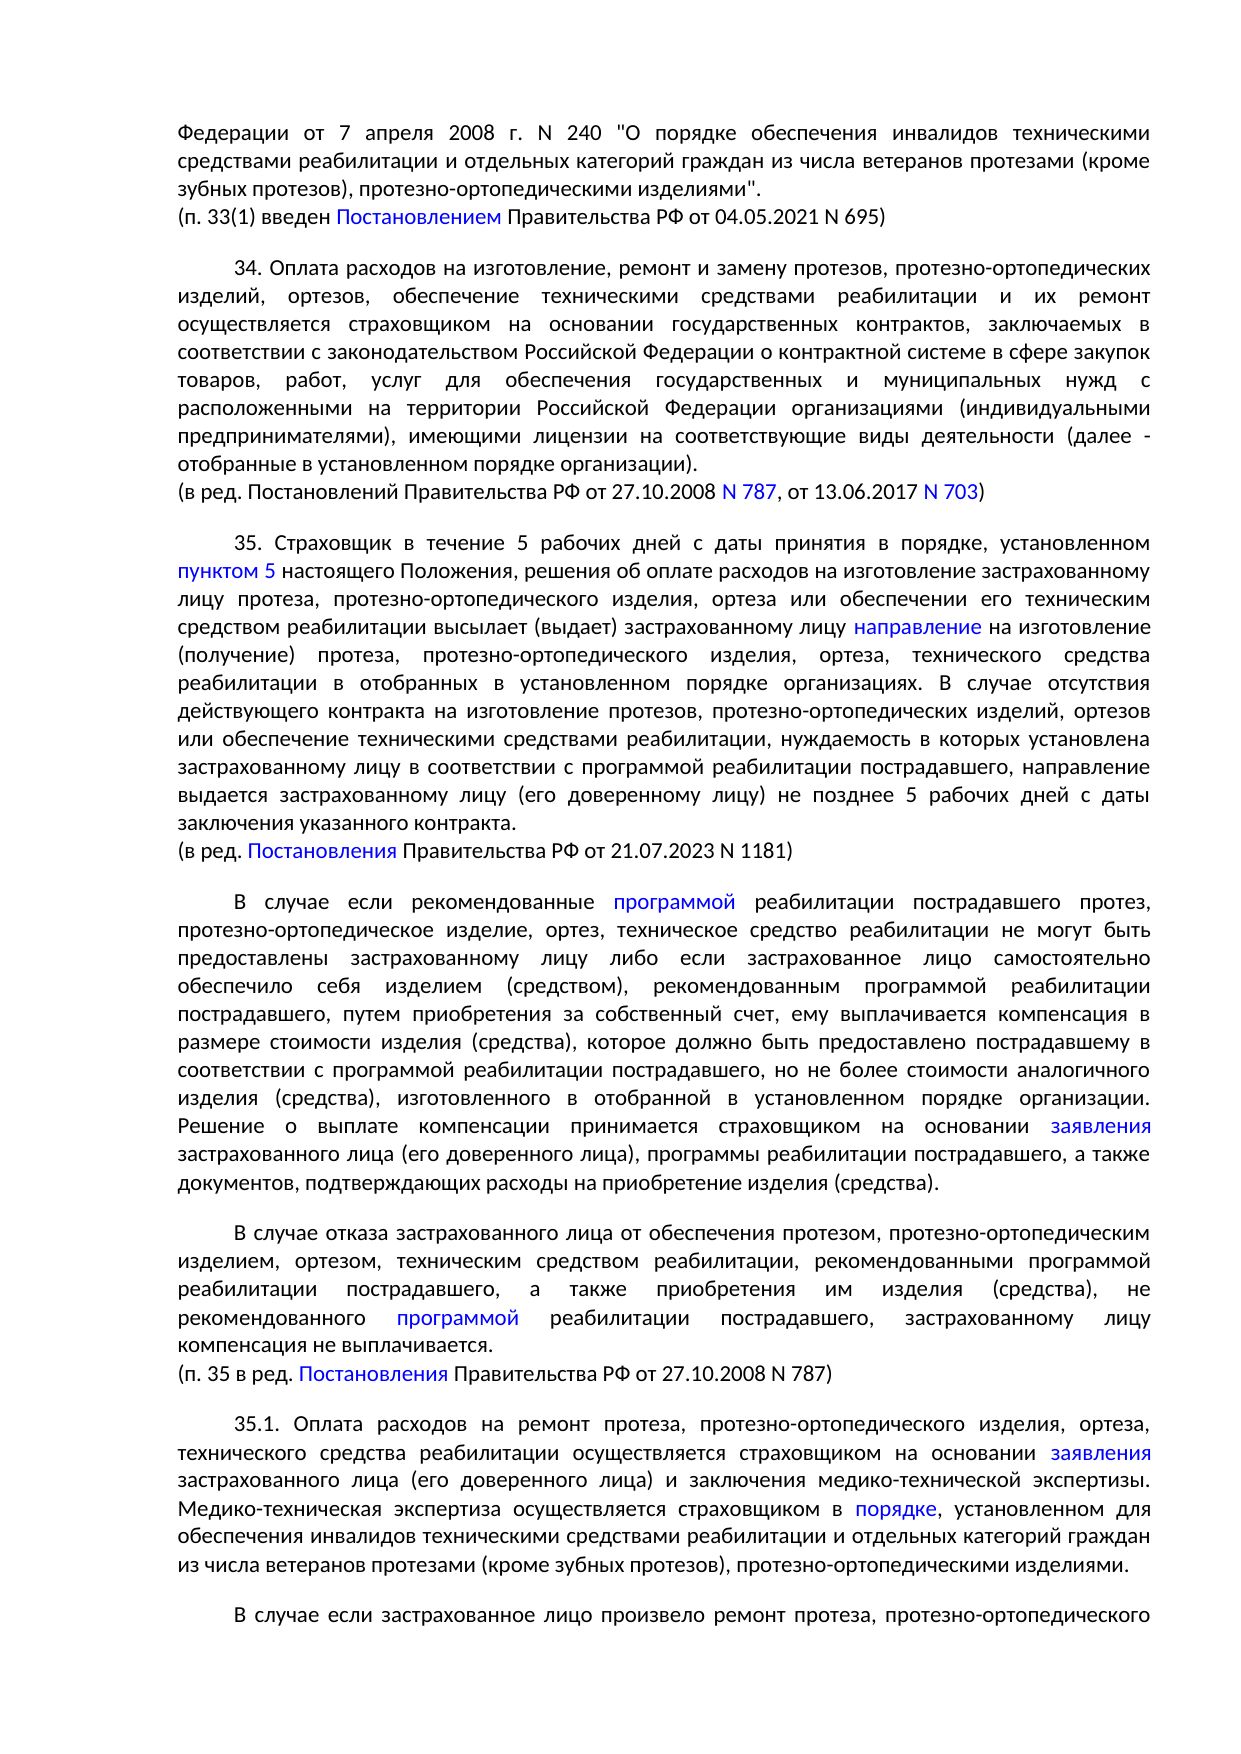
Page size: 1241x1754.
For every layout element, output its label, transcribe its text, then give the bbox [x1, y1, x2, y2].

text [177, 1601, 1152, 1629]
text (п. 33(1) введен Постановлением Правительства РФ от 04.05.2021 N 695) [177, 202, 1152, 230]
text В случае если рекомендованные программой реабилитации пострадавшего протез, протезно-ортопедическое изделие, ортез, техническое средство реабилитации не могут быть предоставлены застрахованному лицу либо если застрахованное лицо самостоятельно обеспечило себя изделием (средством), рекомендованным программой реабилитации пострадавшего, путем приобретения за собственный счет, ему выплачивается компенсация в размере стоимости изделия (средства), которое должно быть предоставлено пострадавшему в соответствии с программой реабилитации пострадавшего, но не более стоимости аналогичного изделия (средства), изготовленного в отобранной в установленном порядке организации. Решение о выплате компенсации принимается страховщиком на основании заявления застрахованного лица (его доверенного лица), программы реабилитации пострадавшего, а также документов, подтверждающих расходы на приобретение изделия (средства). [177, 887, 1152, 1196]
text 35. Страховщик в течение 5 рабочих дней с даты принятия в порядке, установленном пунктом 5 настоящего Положения, решения об оплате расходов на изготовление застрахованному лицу протеза, протезно-ортопедического изделия, ортеза или обеспечении его техническим средством реабилитации высылает (выдает) застрахованному лицу направление на изготовление (получение) протеза, протезно-ортопедического изделия, ортеза, технического средства реабилитации в отобранных в установленном порядке организациях. В случае отсутствия действующего контракта на изготовление протезов, протезно-ортопедических изделий, ортезов или обеспечение техническими средствами реабилитации, нуждаемость в которых установлена застрахованному лицу в соответствии с программой реабилитации пострадавшего, направление выдается застрахованному лицу (его доверенному лицу) не позднее 5 рабочих дней с даты заключения указанного контракта. [177, 528, 1152, 836]
text 35.1. Оплата расходов на ремонт протеза, протезно-ортопедического изделия, ортеза, технического средства реабилитации осуществляется страховщиком на основании заявления застрахованного лица (его доверенного лица) и заключения медико-технической экспертизы. Медико-техническая экспертиза осуществляется страховщиком в порядке, установленном для обеспечения инвалидов техническими средствами реабилитации и отдельных категорий граждан из числа ветеранов протезами (кроме зубных протезов), протезно-ортопедическими изделиями. [177, 1409, 1152, 1578]
text (в ред. Постановления Правительства РФ от 21.07.2023 N 1181) [177, 836, 1152, 864]
text В случае отказа застрахованного лица от обеспечения протезом, протезно-ортопедическим изделием, ортезом, техническим средством реабилитации, рекомендованными программой реабилитации пострадавшего, а также приобретения им изделия (средства), не рекомендованного программой реабилитации пострадавшего, застрахованному лицу компенсация не выплачивается. [177, 1218, 1152, 1359]
text 34. Оплата расходов на изготовление, ремонт и замену протезов, протезно-ортопедических изделий, ортезов, обеспечение техническими средствами реабилитации и их ремонт осуществляется страховщиком на основании государственных контрактов, заключаемых в соответствии с законодательством Российской Федерации о контрактной системе в сфере закупок товаров, работ, услуг для обеспечения государственных и муниципальных нужд с расположенными на территории Российской Федерации организациями (индивидуальными предпринимателями), имеющими лицензии на соответствующие виды деятельности (далее - отобранные в установленном порядке организации). [177, 253, 1152, 477]
text (п. 35 в ред. Постановления Правительства РФ от 27.10.2008 N 787) [177, 1359, 1152, 1387]
text (в ред. Постановлений Правительства РФ от 27.10.2008 N 787, от 13.06.2017 N 703) [177, 477, 1152, 505]
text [177, 118, 1152, 202]
